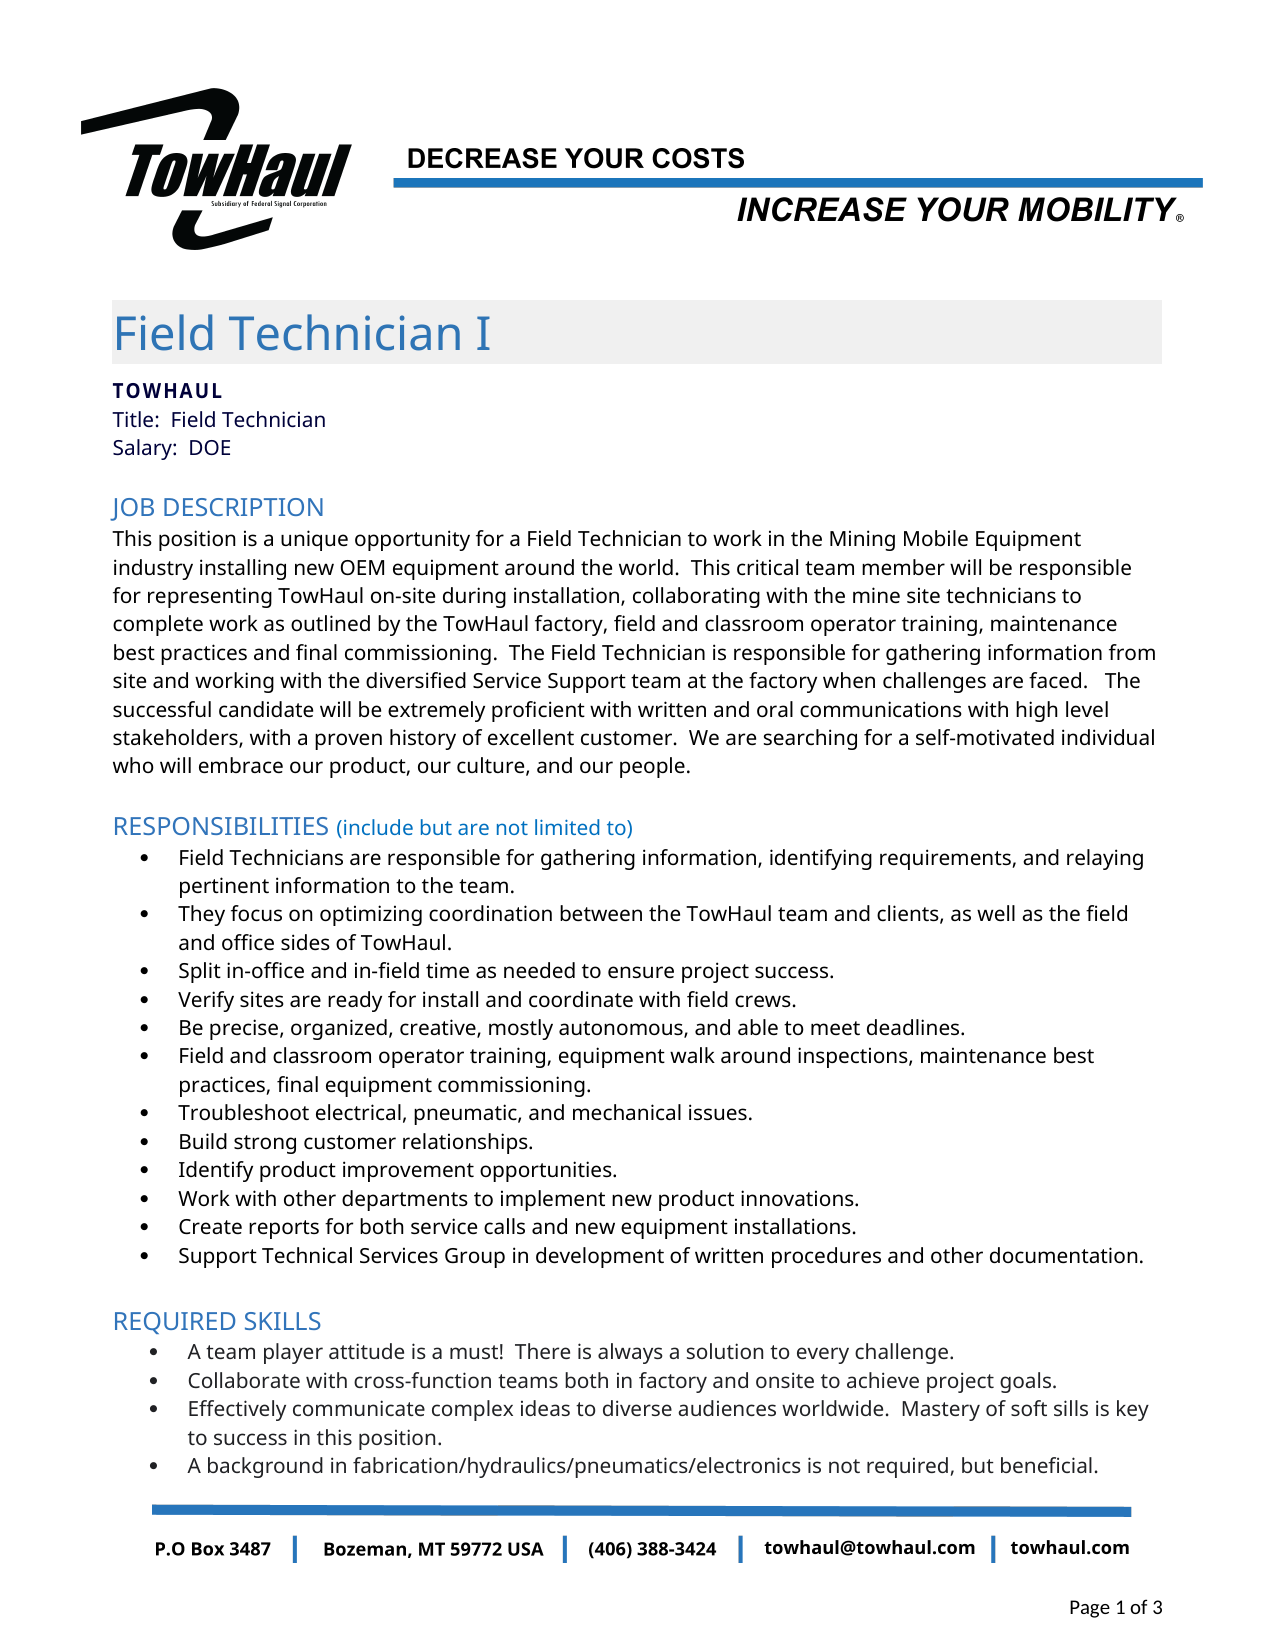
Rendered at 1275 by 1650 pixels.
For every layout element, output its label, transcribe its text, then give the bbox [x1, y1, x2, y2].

text Field Technician I [112, 300, 1162, 364]
list Field and classroom operator training, equipment walk around inspections, maintenance best practices, final equipment commissioning. [141, 1042, 1162, 1098]
list Identify product improvement opportunities. [141, 1155, 1162, 1184]
list Field Technicians are responsible for gathering information, identifying requirements, and relaying pertinent information to the team. [141, 843, 1162, 899]
list Work with other departments to implement new product innovations. [141, 1184, 1162, 1212]
list Split in-office and in-field time as needed to ensure project success. [141, 956, 1162, 985]
list Collaborate with cross-function teams both in factory and onsite to achieve project goals. [150, 1366, 1162, 1394]
text Title: Field Technician [112, 405, 1162, 433]
text This position is a unique opportunity for a Field Technician to work in the Mining Mobile Equipment industry installing new OEM equipment around the world. This critical team member will be responsible for representing TowHaul on-site during installation, collaborating with the mine site technicians to complete work as outlined by the TowHaul factory, field and classroom operator training, maintenance best practices and final commissioning. The Field Technician is responsible for gathering information from site and working with the diversified Service Support team at the factory when challenges are faced. The successful candidate will be extremely proficient with written and oral communications with high level stakeholders, with a proven history of excellent customer. We are searching for a self-motivated individual who will embrace our product, our culture, and our people. [112, 524, 1162, 780]
list Effectively communicate complex ideas to diverse audiences worldwide. Mastery of soft sills is key to success in this position. [150, 1394, 1162, 1451]
list Troubleshoot electrical, pneumatic, and mechanical issues. [141, 1098, 1162, 1127]
list They focus on optimizing coordination between the TowHaul team and clients, as well as the field and office sides of TowHaul. [141, 899, 1162, 956]
text required skills [112, 1303, 1162, 1337]
list A background in fabrication/hydraulics/pneumatics/electronics is not required, but beneficial. [150, 1451, 1162, 1479]
text RESPONSIBILITIES (include but are not limited to) [112, 808, 1162, 843]
text Salary: DOE [112, 433, 1162, 462]
list A team player attitude is a must! There is always a solution to every challenge. [150, 1337, 1162, 1366]
picture [0, 13, 1275, 1650]
list Be precise, organized, creative, mostly autonomous, and able to meet deadlines. [141, 1013, 1162, 1042]
list Verify sites are ready for install and coordinate with field crews. [141, 985, 1162, 1013]
list Build strong customer relationships. [141, 1127, 1162, 1155]
list Create reports for both service calls and new equipment installations. [141, 1212, 1162, 1241]
text TowHaul [112, 376, 1162, 405]
list Support Technical Services Group in development of written procedures and other documentation. [141, 1241, 1162, 1269]
text Job description [112, 490, 1162, 524]
